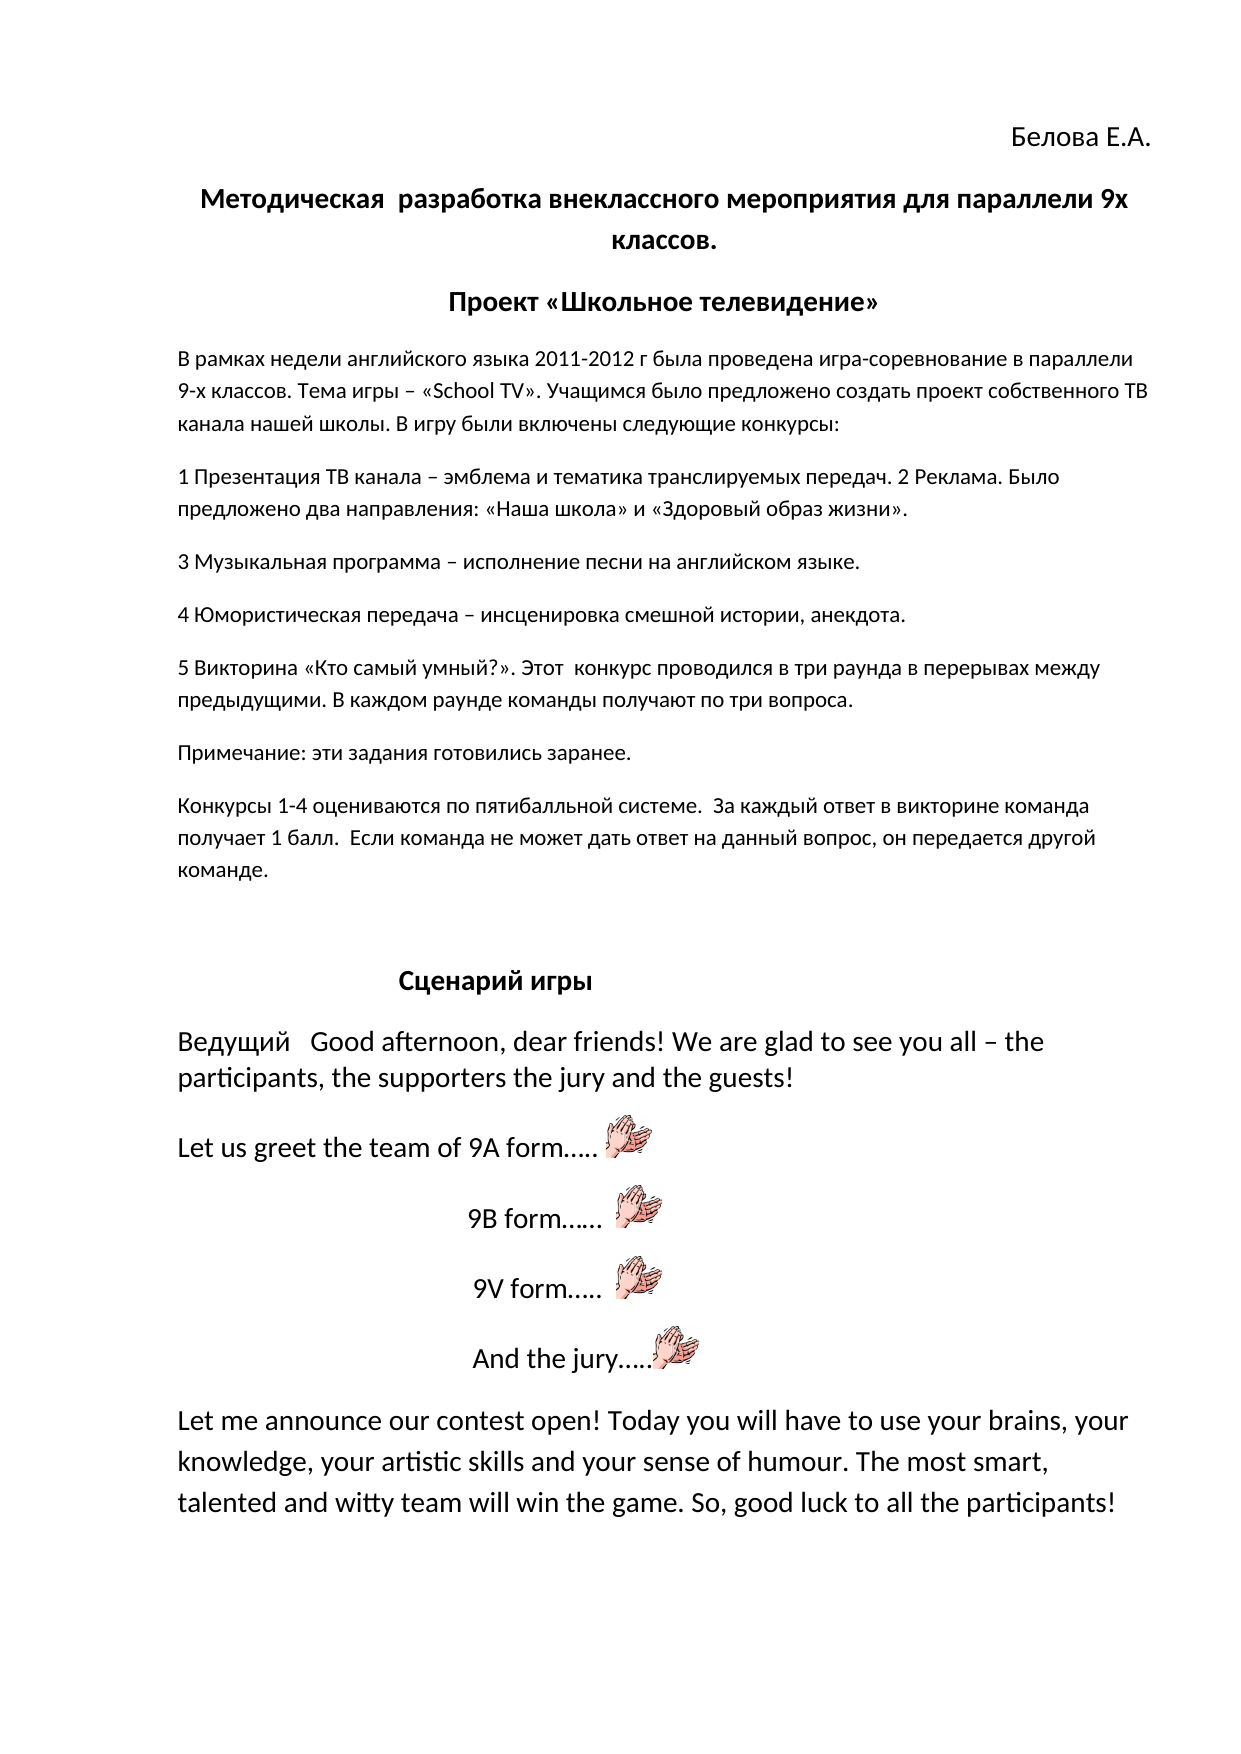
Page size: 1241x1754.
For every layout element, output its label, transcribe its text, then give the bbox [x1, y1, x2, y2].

text Let me announce our contest open! Today you will have to use your brains, your knowledge, your artistic skills and your sense of humour. The most smart, talented and witty team will win the game. So, good luck to all the participants! [177, 1402, 1152, 1519]
text 4 Юмористическая передача – инсценировка смешной истории, анекдота. [177, 600, 1152, 628]
text В рамках недели английского языка 2011-2012 г была проведена игра-соревнование в параллели 9-х классов. Тема игры – «School TV». Учащимся было предложено создать проект собственного ТВ канала нашей школы. В игру были включены следующие конкурсы: [177, 344, 1152, 437]
text Конкурсы 1-4 оцениваются по пятибалльной системе. За каждый ответ в викторине команда получает 1 балл. Если команда не может дать ответ на данный вопрос, он передается другой команде. [177, 791, 1152, 884]
text And the jury….. [177, 1326, 1152, 1376]
text Let us greet the team of 9A form….. [177, 1116, 1152, 1165]
text Белова Е.А. [177, 118, 1152, 154]
text Проект «Школьное телевидение» [177, 283, 1152, 318]
picture [616, 1185, 663, 1228]
picture [616, 1256, 663, 1299]
text 9V form….. [177, 1256, 1152, 1306]
picture [653, 1326, 700, 1369]
text Методическая разработка внеклассного мероприятия для параллели 9х классов. [177, 180, 1152, 256]
text 9B form…… [177, 1186, 1152, 1235]
picture [605, 1115, 652, 1158]
text 3 Музыкальная программа – исполнение песни на английском языке. [177, 547, 1152, 575]
text 5 Викторина «Кто самый умный?». Этот конкурс проводился в три раунда в перерывах между предыдущими. В каждом раунде команды получают по три вопроса. [177, 653, 1152, 713]
text Ведущий Good afternoon, dear friends! We are glad to see you all – the participants, the supporters the jury and the guests! [177, 1023, 1152, 1095]
text Сценарий игры [177, 962, 1152, 997]
text Примечание: эти задания готовились заранее. [177, 738, 1152, 766]
text 1 Презентация ТВ канала – эмблема и тематика транслируемых передач. 2 Реклама. Было предложено два направления: «Наша школа» и «Здоровый образ жизни». [177, 462, 1152, 522]
